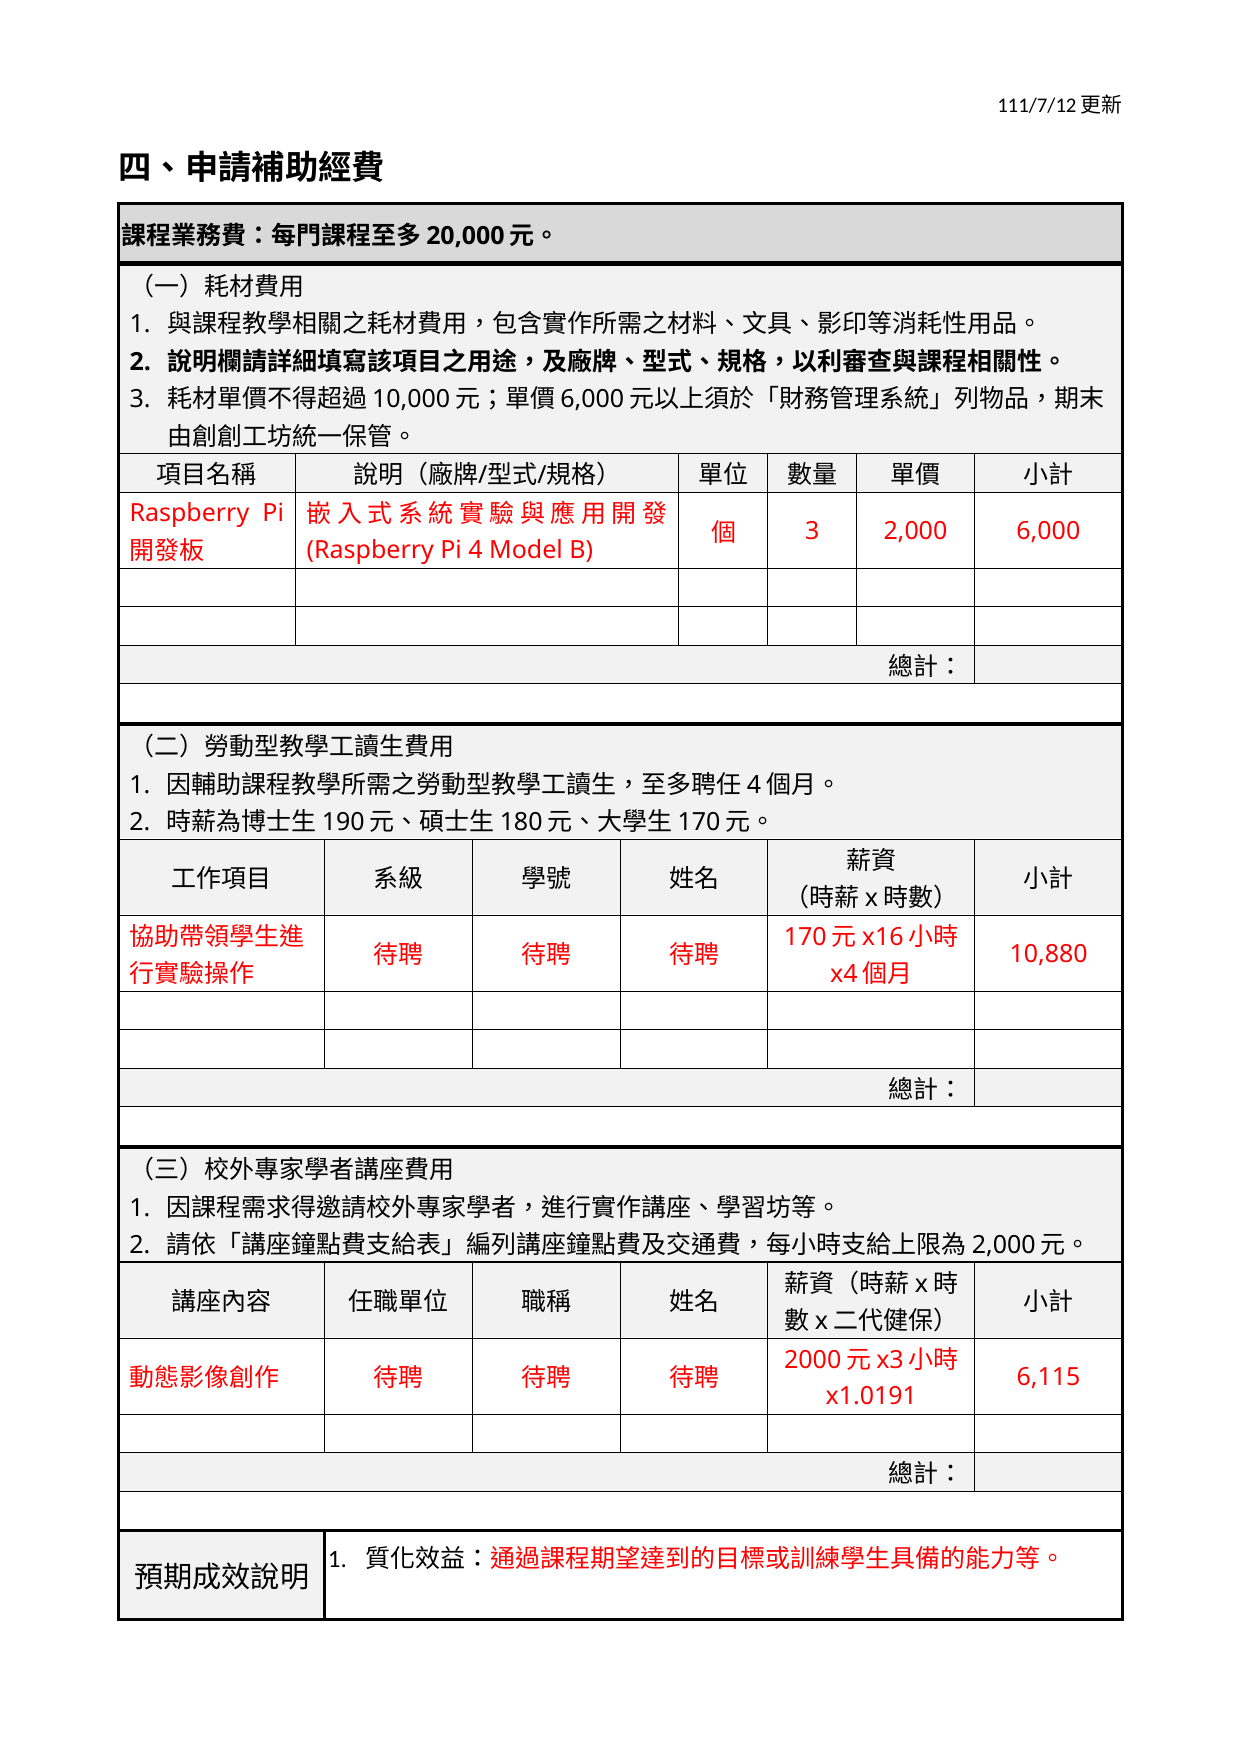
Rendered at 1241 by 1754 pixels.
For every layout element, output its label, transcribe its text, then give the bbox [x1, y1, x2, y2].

table_cell [768, 607, 856, 645]
table_cell [120, 1415, 324, 1452]
table_cell 質化效益：通過課程期望達到的目標或訓練學生具備的能力等。 [326, 1532, 1121, 1618]
table_cell [975, 1030, 1121, 1068]
table_cell [120, 916, 324, 991]
table_cell [473, 1339, 620, 1414]
table_cell [857, 493, 974, 568]
table_cell [768, 1415, 974, 1452]
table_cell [120, 1532, 323, 1618]
table_cell [120, 493, 295, 568]
table_cell [621, 992, 767, 1029]
table_cell [621, 1415, 767, 1452]
table_cell [120, 1492, 1121, 1529]
table_cell [679, 493, 767, 568]
table_cell [120, 607, 295, 645]
table_cell [975, 493, 1121, 568]
table_cell [120, 992, 324, 1029]
table_cell [768, 916, 974, 991]
table_cell [325, 1415, 472, 1452]
table_cell [473, 1030, 620, 1068]
table_cell [679, 607, 767, 645]
table_cell [325, 992, 472, 1029]
table_cell [473, 1415, 620, 1452]
table_cell [296, 569, 678, 606]
table_cell [768, 1030, 974, 1068]
table_cell [621, 1339, 767, 1414]
table_cell [621, 916, 767, 991]
text 四、申請補助經費 [118, 127, 1122, 202]
table_cell [975, 569, 1121, 606]
table_cell [120, 1107, 1121, 1145]
table_cell [325, 916, 472, 991]
table_cell [975, 1415, 1121, 1452]
table_cell [975, 916, 1121, 991]
table_cell [975, 1339, 1121, 1414]
table_cell [857, 569, 974, 606]
table_cell [768, 493, 856, 568]
table_cell [975, 607, 1121, 645]
table_cell [768, 1339, 974, 1414]
table_cell [621, 1030, 767, 1068]
table_header 課程業務費：每門課程至多20,000元。 [120, 205, 1121, 261]
table_cell [296, 493, 678, 568]
table_cell [120, 569, 295, 606]
table_cell [120, 684, 1121, 722]
table_cell [120, 1339, 324, 1414]
table_cell [768, 569, 856, 606]
table_cell [679, 569, 767, 606]
table_cell [857, 607, 974, 645]
table_cell [768, 992, 974, 1029]
table_cell [473, 916, 620, 991]
table_cell [296, 607, 678, 645]
table_cell [473, 992, 620, 1029]
table_cell [120, 1030, 324, 1068]
table_cell [325, 1030, 472, 1068]
table_cell [325, 1339, 472, 1414]
table_cell [975, 992, 1121, 1029]
